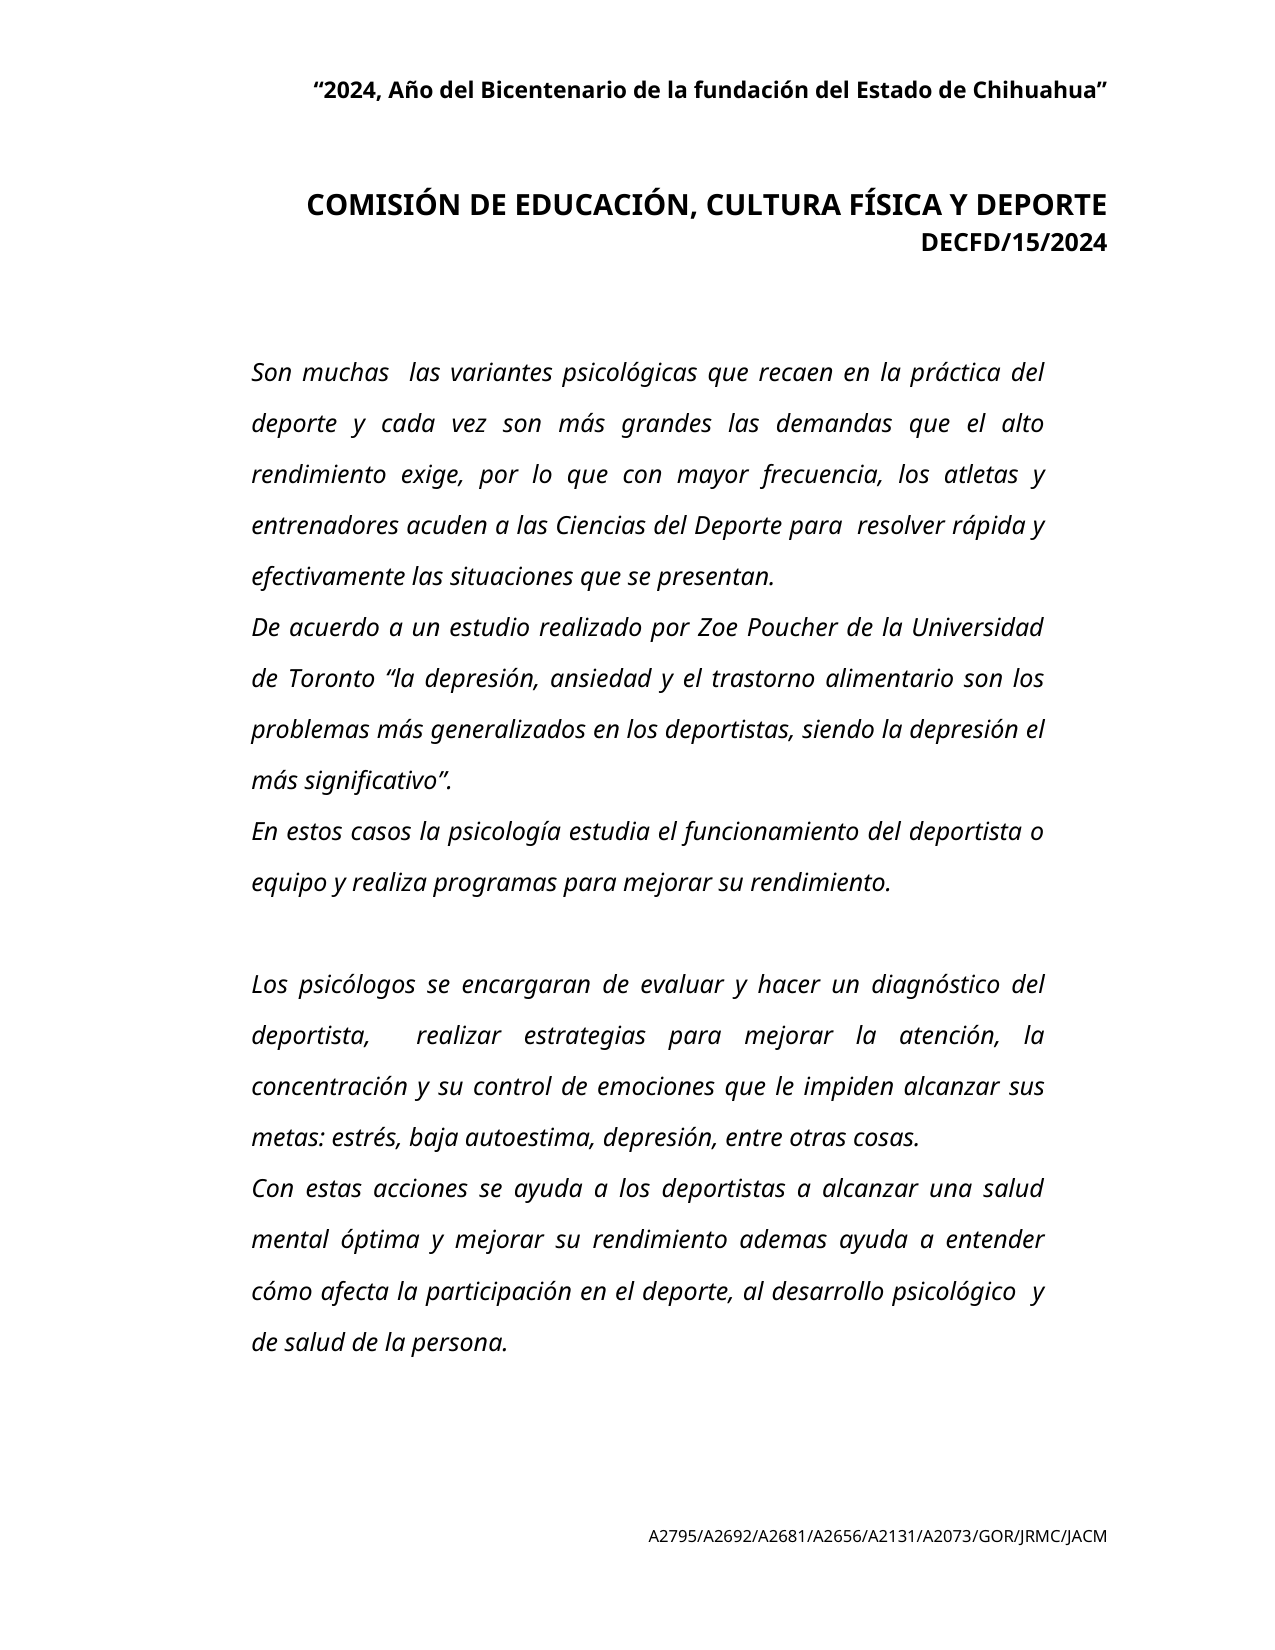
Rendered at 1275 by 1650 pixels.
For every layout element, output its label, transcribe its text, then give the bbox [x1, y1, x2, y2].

text Los psicólogos se encargaran de evaluar y hacer un diagnóstico del deportista, realizar estrategias para mejorar la atención, la concentración y su control de emociones que le impiden alcanzar sus metas: estrés, baja autoestima, depresión, entre otras cosas. [251, 967, 1048, 1154]
text Son muchas las variantes psicológicas que recaen en la práctica del deporte y cada vez son más grandes las demandas que el alto rendimiento exige, por lo que con mayor frecuencia, los atletas y entrenadores acuden a las Ciencias del Deporte para resolver rápida y efectivamente las situaciones que se presentan. [251, 354, 1048, 593]
text De acuerdo a un estudio realizado por Zoe Poucher de la Universidad de Toronto “la depresión, ansiedad y el trastorno alimentario son los problemas más generalizados en los deportistas, siendo la depresión el más significativo”. [251, 609, 1048, 797]
text Con estas acciones se ayuda a los deportistas a alcanzar una salud mental óptima y mejorar su rendimiento ademas ayuda a entender cómo afecta la participación en el deporte, al desarrollo psicológico y de salud de la persona. [251, 1171, 1048, 1358]
text En estos casos la psicología estudia el funcionamiento del deportista o equipo y realiza programas para mejorar su rendimiento. [251, 814, 1048, 899]
